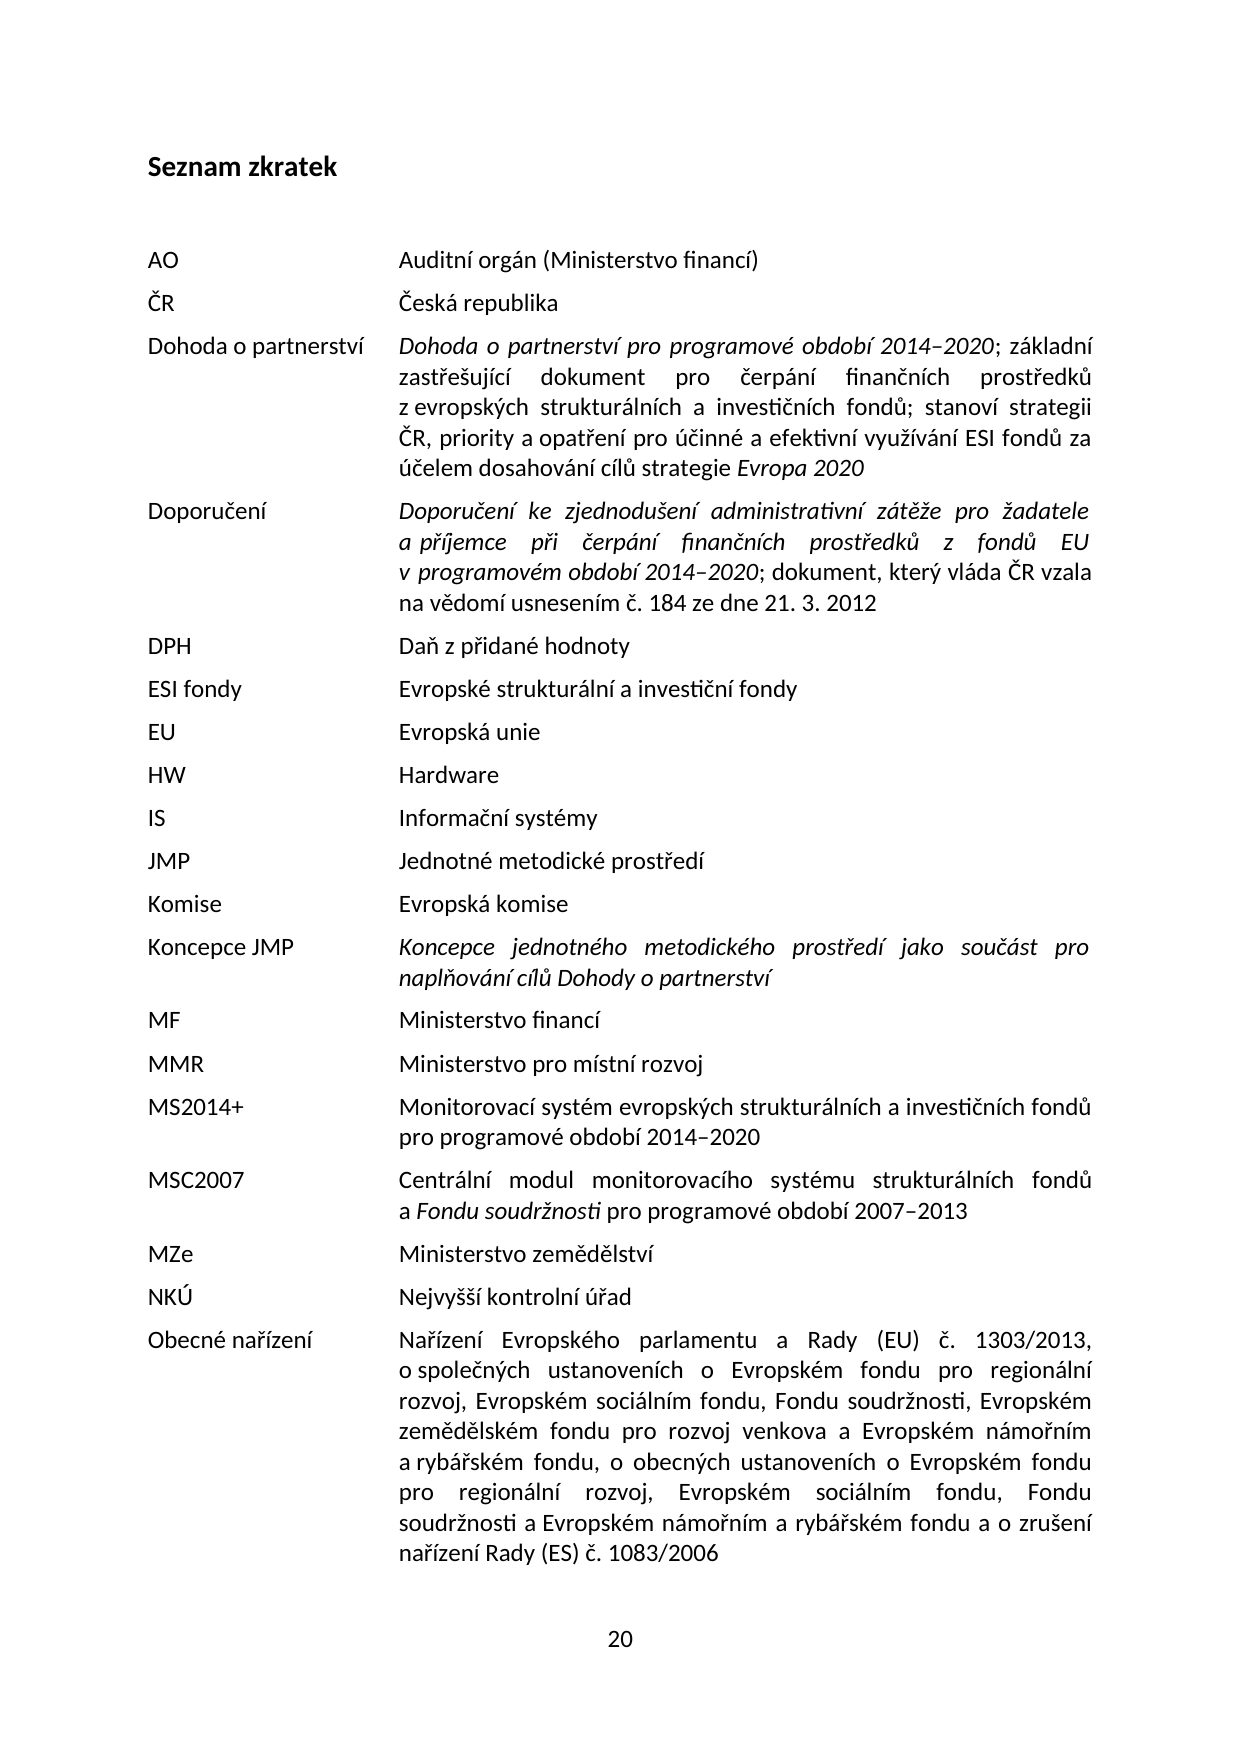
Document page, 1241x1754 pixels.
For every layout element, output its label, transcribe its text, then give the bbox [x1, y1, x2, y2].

text Komise Evropská komise [148, 888, 1093, 919]
text MS2014+ Monitorovací systém evropských strukturálních a investičních fondů pro programové období 2014–2020 [148, 1091, 1093, 1152]
text Dohoda o partnerství Dohoda o partnerství pro programové období 2014–2020; základní zastřešující dokument pro čerpání finančních prostředků z evropských strukturálních a investičních fondů; stanoví strategii ČR, priority a opatření pro účinné a efektivní využívání ESI fondů za účelem dosahování cílů strategie Evropa 2020 [148, 330, 1093, 483]
text MSC2007 Centrální modul monitorovacího systému strukturálních fondů a Fondu soudržnosti pro programové období 2007–2013 [148, 1164, 1093, 1225]
text HW Hardware [148, 759, 1093, 789]
text Doporučení Doporučení ke zjednodušení administrativní zátěže pro žadatele a příjemce při čerpání finančních prostředků z fondů EU v programovém období 2014–2020; dokument, který vláda ČR vzala na vědomí usnesením č. 184 ze dne 21. 3. 2012 [148, 495, 1093, 617]
text MZe Ministerstvo zemědělství [148, 1238, 1093, 1268]
text MMR Ministerstvo pro místní rozvoj [148, 1048, 1093, 1078]
text Seznam zkratek [148, 148, 1093, 183]
text MF Ministerstvo financí [148, 1005, 1093, 1035]
text DPH Daň z přidané hodnoty [148, 630, 1093, 661]
text IS Informační systémy [148, 802, 1093, 833]
text NKÚ Nejvyšší kontrolní úřad [148, 1281, 1093, 1311]
text Koncepce JMP Koncepce jednotného metodického prostředí jako součást pro naplňování cílů Dohody o partnerství [148, 931, 1093, 992]
text AO Auditní orgán (Ministerstvo financí) [148, 244, 1093, 275]
text ESI fondy Evropské strukturální a investiční fondy [148, 673, 1093, 703]
text ČR Česká republika [148, 287, 1093, 318]
text EU Evropská unie [148, 716, 1093, 747]
text JMP Jednotné metodické prostředí [148, 845, 1093, 876]
text Obecné nařízení Nařízení Evropského parlamentu a Rady (EU) č. 1303/2013, o společných ustanoveních o Evropském fondu pro regionální rozvoj, Evropském sociálním fondu, Fondu soudržnosti, Evropském zemědělském fondu pro rozvoj venkova a Evropském námořním a rybářském fondu, o obecných ustanoveních o Evropském fondu pro regionální rozvoj, Evropském sociálním fondu, Fondu soudržnosti a Evropském námořním a rybářském fondu a o zrušení nařízení Rady (ES) č. 1083/2006 [148, 1324, 1093, 1568]
